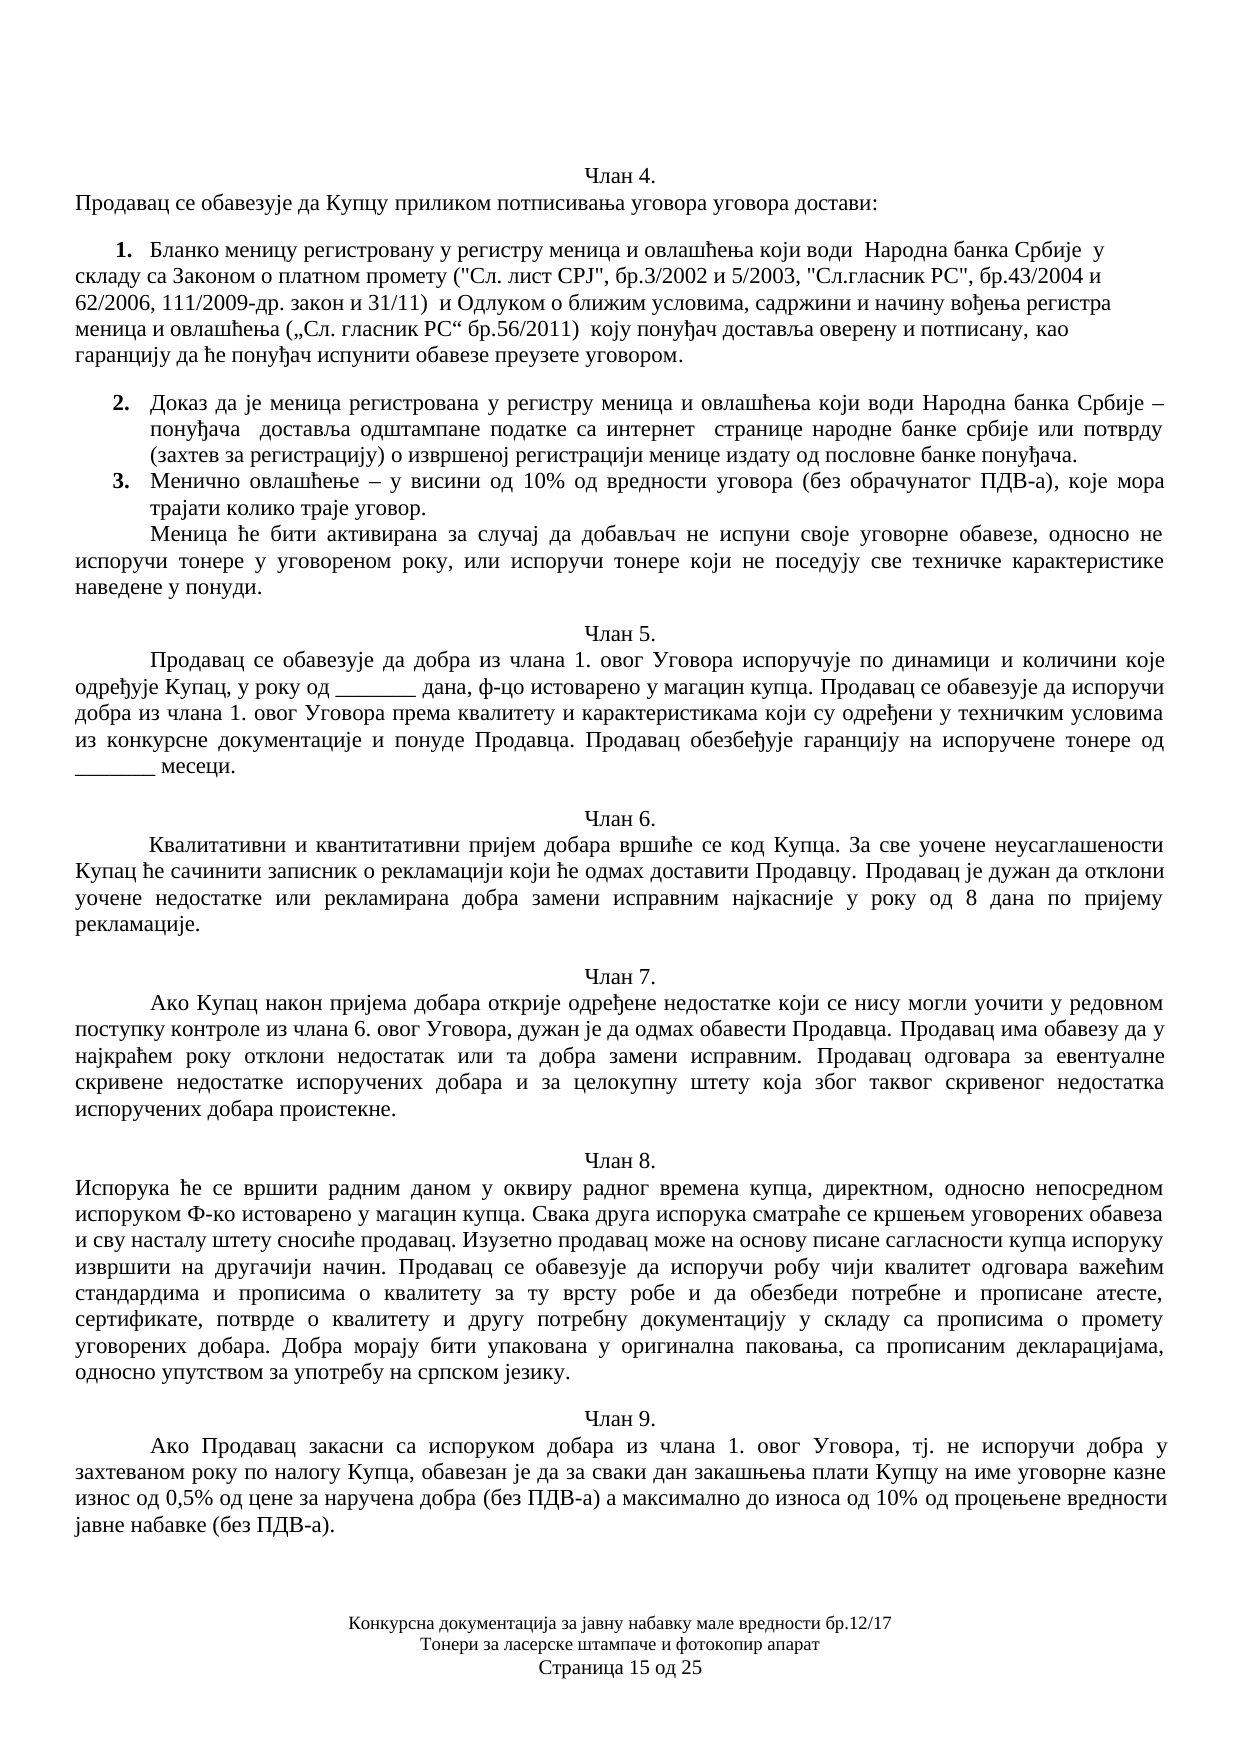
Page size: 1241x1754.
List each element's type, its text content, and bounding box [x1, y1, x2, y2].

text Члан 6. [75, 805, 1165, 831]
text Продавац се обавезује да добра из члана 1. овог Уговора испоручује по динамици и количини које одређује Купац, у року од _______ дана, ф-цо истоварено у магацин купца. Продавац се обавезује да испоручи добра из члана 1. овог Уговора према квалитету и карактеристикама који су одређени у техничким условима из конкурсне документације и понуде Продавца. Продавац обезбеђује гаранцију на испоручене тонере од _______ месеци. [75, 647, 1165, 778]
text Члан 7. [75, 963, 1165, 989]
text Меница ће бити активирана за случај да добављач не испуни своје уговорне обавезе, односно не испоручи тонере у уговореном року, или испоручи тонере који не поседују све техничке карактеристике наведене у понуди. [75, 520, 1165, 599]
text Члан 5. [75, 620, 1165, 647]
text Испорука ће се вршити радним даном у оквиру радног времена купца, директном, односно непосредном испоруком Ф-ко истоварено у магацин купца. Свака друга испорука сматраће се кршењем уговорених обавеза и сву насталу штету сносиће продавац. Изузетно продавац може на основу писане сагласности купца испоруку извршити на другачији начин. Продавац се обавезује да испоручи робу чији квалитет одговара важећим стандардима и прописима о квалитету за ту врсту робе и да обезбеди потребне и прописане атесте, сертификате, потврде о квалитету и другу потребну документацију у складу са прописима о промету уговорених добара. Добра морају бити упакована у оригинална паковања, са прописаним декларацијама, односно упутством за употребу на српском језику. [75, 1174, 1165, 1384]
text Продавац се обавезује да Купцу приликом потписивања уговора уговора достави: [75, 189, 1165, 215]
text Члан 4. [75, 162, 1165, 189]
text Ако Купац након пријема добара открије одређене недостатке који се нису могли уочити у редовном поступку контроле из члана 6. овог Уговора, дужан је да одмах обавести Продавца. Продавац има обавезу да у најкраћем року отклони недостатак или та добра замени исправним. Продавац одговара за евентуалне скривене недостатке испоручених добара и за целокупну штету која због таквог скривеног недостатка испоручених добара проистекне. [75, 989, 1165, 1121]
text 1. Бланко меницу регистровану у регистру меница и овлашћења који води Народна банка Србије у складу са Законом о платном промету ("Сл. лист СРЈ", бр.3/2002 и 5/2003, "Сл.гласник РС", бр.43/2004 и 62/2006, 111/2009-др. закон и 31/11) и Одлуком о ближим условима, садржини и начину вођења регистра меница и овлашћења („Сл. гласник РС“ бр.56/2011) коју понуђач доставља оверену и потписану, као гаранцију да ће понуђач испунити обавезе преузете уговором. [75, 236, 1165, 368]
text Ако Продавац закасни са испоруком добара из члана 1. овог Уговора, тј. не испоручи добра у захтеваном року по налогу Купца, обавезан је да за сваки дан закашњења плати Купцу на име уговорне казне износ од 0,5% од цене за наручена добра (без ПДВ-а) а максимално до износа од 10% од процењене вредности јавне набавке (без ПДВ-а). [75, 1432, 1168, 1537]
text Квалитативни и квантитативни пријем добара вршиће се код Купца. За све уочене неусаглашености Купац ће сачинити записник о рекламацији који ће одмах доставити Продавцу. Продавац је дужан да отклони уочене недостатке или рекламирана добра замени исправним најкасније у року од 8 дана по пријему рекламације. [75, 831, 1165, 936]
list Доказ да је меница регистрована у регистру меница и овлашћења који води Народна банка Србије – понуђача доставља одштампане податке са интернет странице народне банке србије или потврду (захтев за регистрацију) о извршеној регистрацији менице издату од пословне банке понуђача. [112, 388, 1165, 468]
text Члан 9. [75, 1405, 1165, 1432]
list Менично овлашћење – у висини од 10% од вредности уговора (без обрачунатог ПДВ-а), које мора трајати колико траје уговор. [112, 468, 1165, 520]
text Члан 8. [75, 1147, 1165, 1174]
